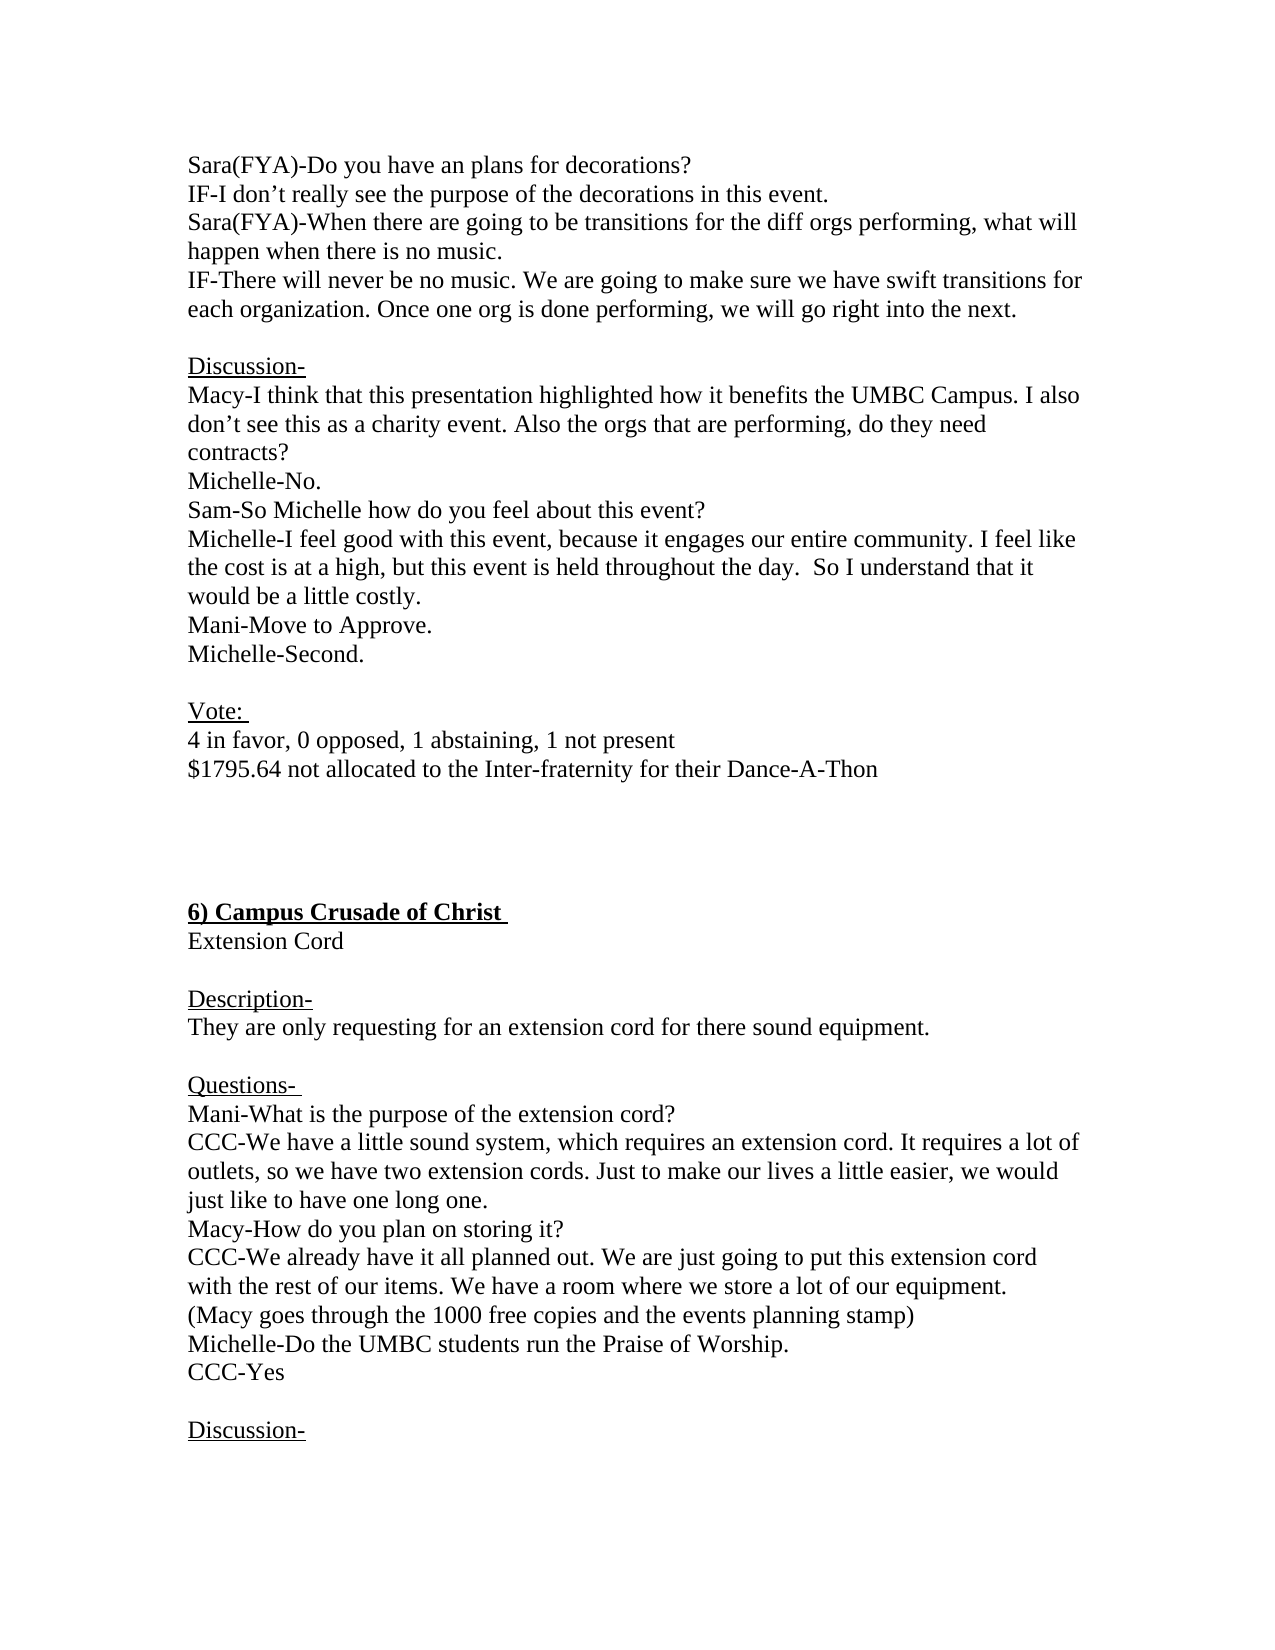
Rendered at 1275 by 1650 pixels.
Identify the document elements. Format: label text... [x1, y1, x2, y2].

text Michelle-No. [187, 466, 1087, 495]
text 6) Campus Crusade of Christ [187, 897, 1087, 926]
text Extension Cord [187, 926, 1087, 955]
text Description- [187, 984, 1087, 1012]
text Mani-Move to Approve. [187, 610, 1087, 639]
text Michelle-Do the UMBC students run the Praise of Worship. [187, 1329, 1087, 1357]
text Michelle-Second. [187, 639, 1087, 667]
text Sara(FYA)-Do you have an plans for decorations? [187, 150, 1087, 179]
text Questions- [187, 1070, 1087, 1099]
text IF-I don’t really see the purpose of the decorations in this event. [187, 179, 1087, 207]
text Discussion- [187, 351, 1087, 380]
text They are only requesting for an extension cord for there sound equipment. [187, 1012, 1087, 1041]
text CCC-We already have it all planned out. We are just going to put this extension cord with the rest of our items. We have a room where we store a lot of our equipment. [187, 1242, 1087, 1300]
text Vote: [187, 696, 1087, 725]
text Mani-What is the purpose of the extension cord? [187, 1099, 1087, 1127]
text 4 in favor, 0 opposed, 1 abstaining, 1 not present [187, 725, 1087, 754]
text Macy-I think that this presentation highlighted how it benefits the UMBC Campus. I also don’t see this as a charity event. Also the orgs that are performing, do they need contracts? [187, 380, 1087, 466]
text Michelle-I feel good with this event, because it engages our entire community. I feel like the cost is at a high, but this event is held throughout the day. So I understand that it would be a little costly. [187, 524, 1087, 610]
text (Macy goes through the 1000 free copies and the events planning stamp) [187, 1300, 1087, 1329]
text CCC-We have a little sound system, which requires an extension cord. It requires a lot of outlets, so we have two extension cords. Just to make our lives a little easier, we would just like to have one long one. [187, 1127, 1087, 1214]
text Discussion- [187, 1415, 1087, 1444]
text IF-There will never be no music. We are going to make sure we have swift transitions for each organization. Once one org is done performing, we will go right into the next. [187, 265, 1087, 322]
text $1795.64 not allocated to the Inter-fraternity for their Dance-A-Thon [187, 754, 1087, 782]
text Sam-So Michelle how do you feel about this event? [187, 495, 1087, 524]
text Sara(FYA)-When there are going to be transitions for the diff orgs performing, what will happen when there is no music. [187, 207, 1087, 265]
text Macy-How do you plan on storing it? [187, 1214, 1087, 1242]
text CCC-Yes [187, 1357, 1087, 1386]
